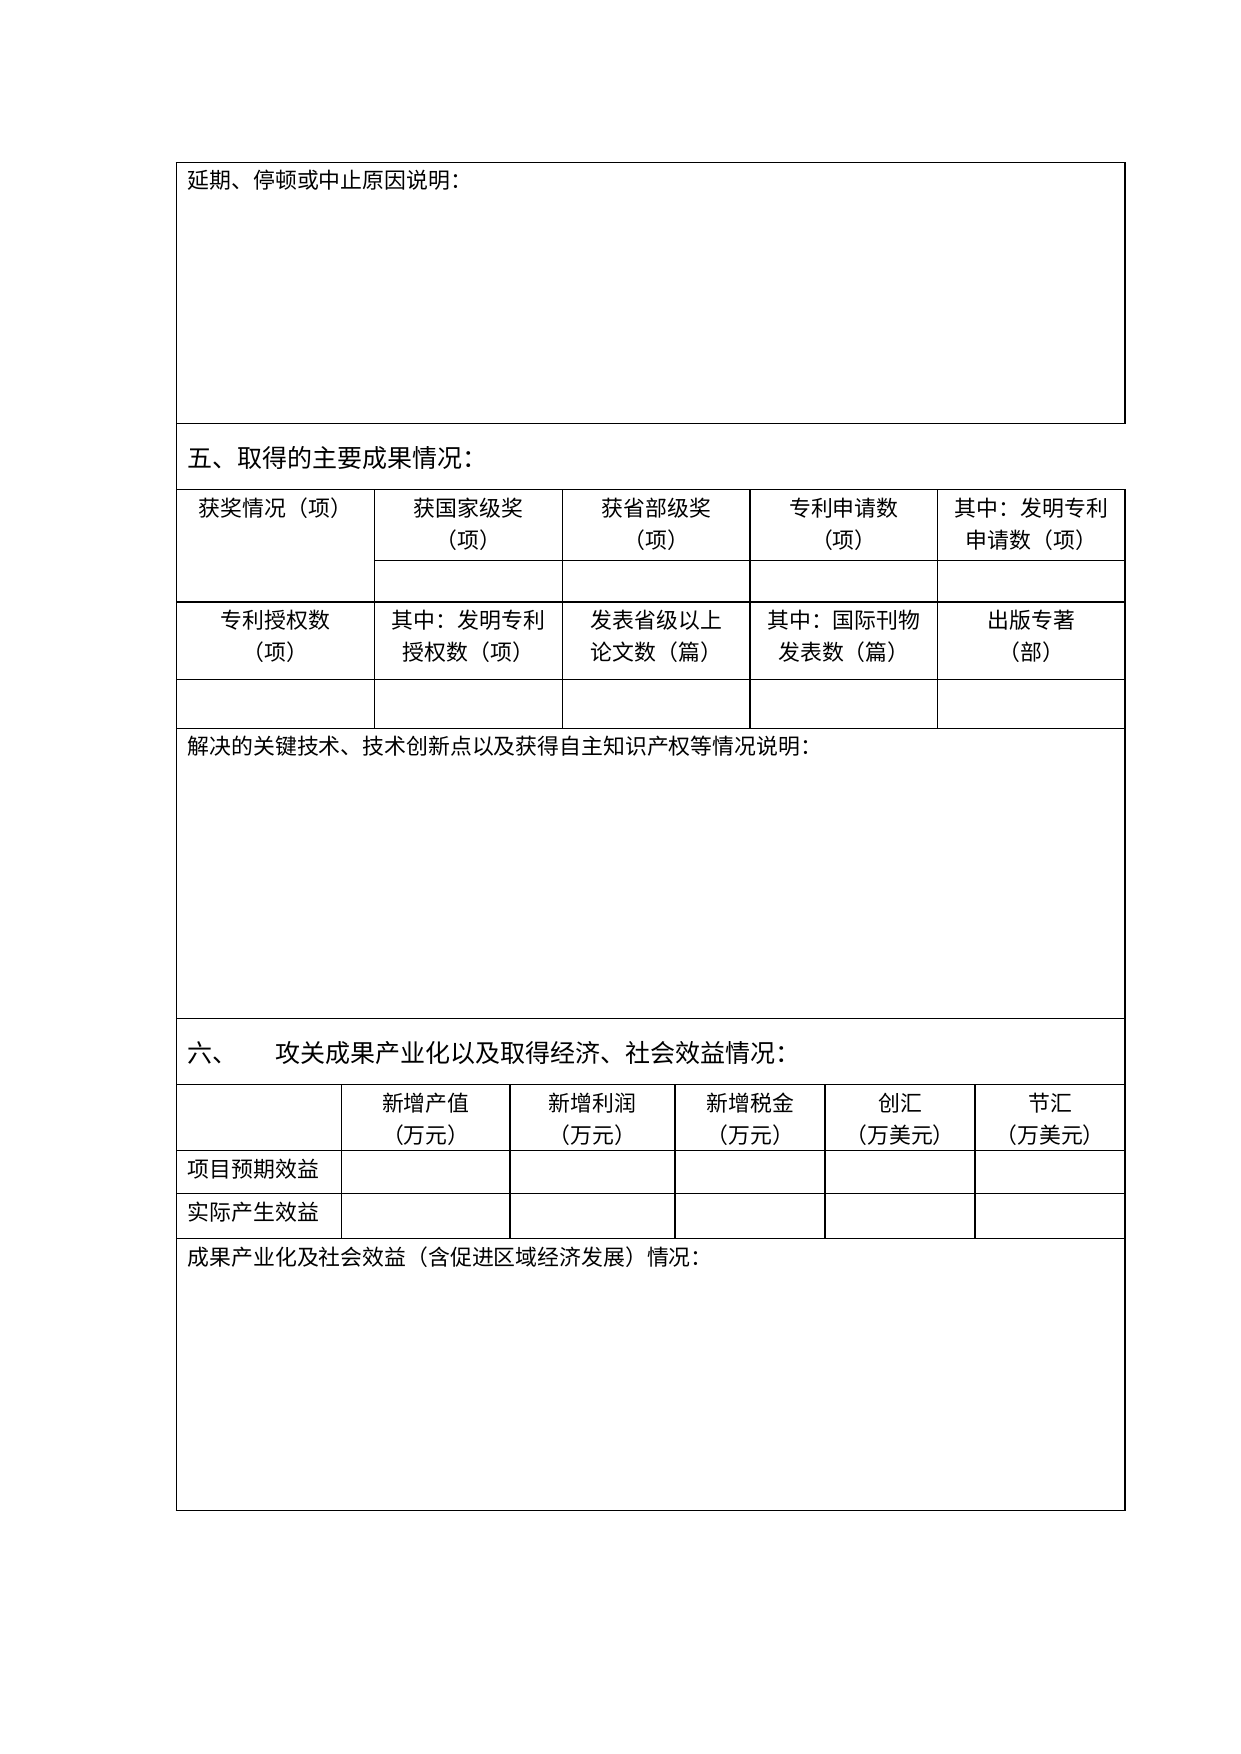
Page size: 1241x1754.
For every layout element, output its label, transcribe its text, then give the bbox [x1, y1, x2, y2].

table_cell [676, 1151, 824, 1193]
table_cell 五、取得的主要成果情况： [177, 424, 1125, 489]
table_cell [826, 1151, 974, 1193]
table_cell 新增产值 （万元） [342, 1085, 509, 1150]
table_cell 出版专著 （部） [938, 603, 1124, 679]
table_cell [563, 680, 749, 728]
table_cell [826, 1194, 974, 1238]
table_cell [938, 561, 1124, 601]
table_cell 其中：国际刊物 发表数（篇） [751, 603, 937, 679]
table_cell 专利授权数 （项） [177, 603, 374, 679]
table_cell 攻关成果产业化以及取得经济、社会效益情况： [177, 1019, 1124, 1084]
table_cell [976, 1194, 1124, 1238]
table_cell 新增税金 （万元） [676, 1085, 824, 1150]
table_cell [751, 680, 937, 728]
table_cell 延期、停顿或中止原因说明： [177, 163, 1124, 423]
table_cell 获奖情况（项） [177, 490, 374, 601]
table_cell 解决的关键技术、技术创新点以及获得自主知识产权等情况说明： [177, 729, 1124, 1018]
table_cell [375, 561, 562, 601]
table_cell 其中：发明专利 授权数（项） [375, 603, 562, 679]
table_cell [938, 680, 1124, 728]
table_cell 新增利润 （万元） [511, 1085, 674, 1150]
table_cell [375, 680, 562, 728]
table_cell 其中：发明专利 申请数（项） [938, 490, 1124, 560]
table_cell 成果产业化及社会效益（含促进区域经济发展）情况： [177, 1239, 1124, 1510]
table_cell 获省部级奖 （项） [563, 490, 749, 560]
table_cell 创汇 （万美元） [826, 1085, 974, 1150]
table_cell 节汇 （万美元） [976, 1085, 1124, 1150]
table_cell [177, 680, 374, 728]
table_cell [177, 1085, 341, 1150]
table_cell [342, 1194, 509, 1238]
table_cell 实际产生效益 [177, 1194, 341, 1238]
table_cell 获国家级奖 （项） [375, 490, 562, 560]
table_cell 发表省级以上 论文数（篇） [563, 603, 749, 679]
table_cell [511, 1151, 674, 1193]
table_cell 项目预期效益 [177, 1151, 341, 1193]
table_cell [511, 1194, 674, 1238]
table_cell 专利申请数 （项） [751, 490, 937, 560]
table_cell [976, 1151, 1124, 1193]
table_cell [676, 1194, 824, 1238]
table_cell [751, 561, 937, 601]
table_cell [563, 561, 749, 601]
table_cell [342, 1151, 509, 1193]
